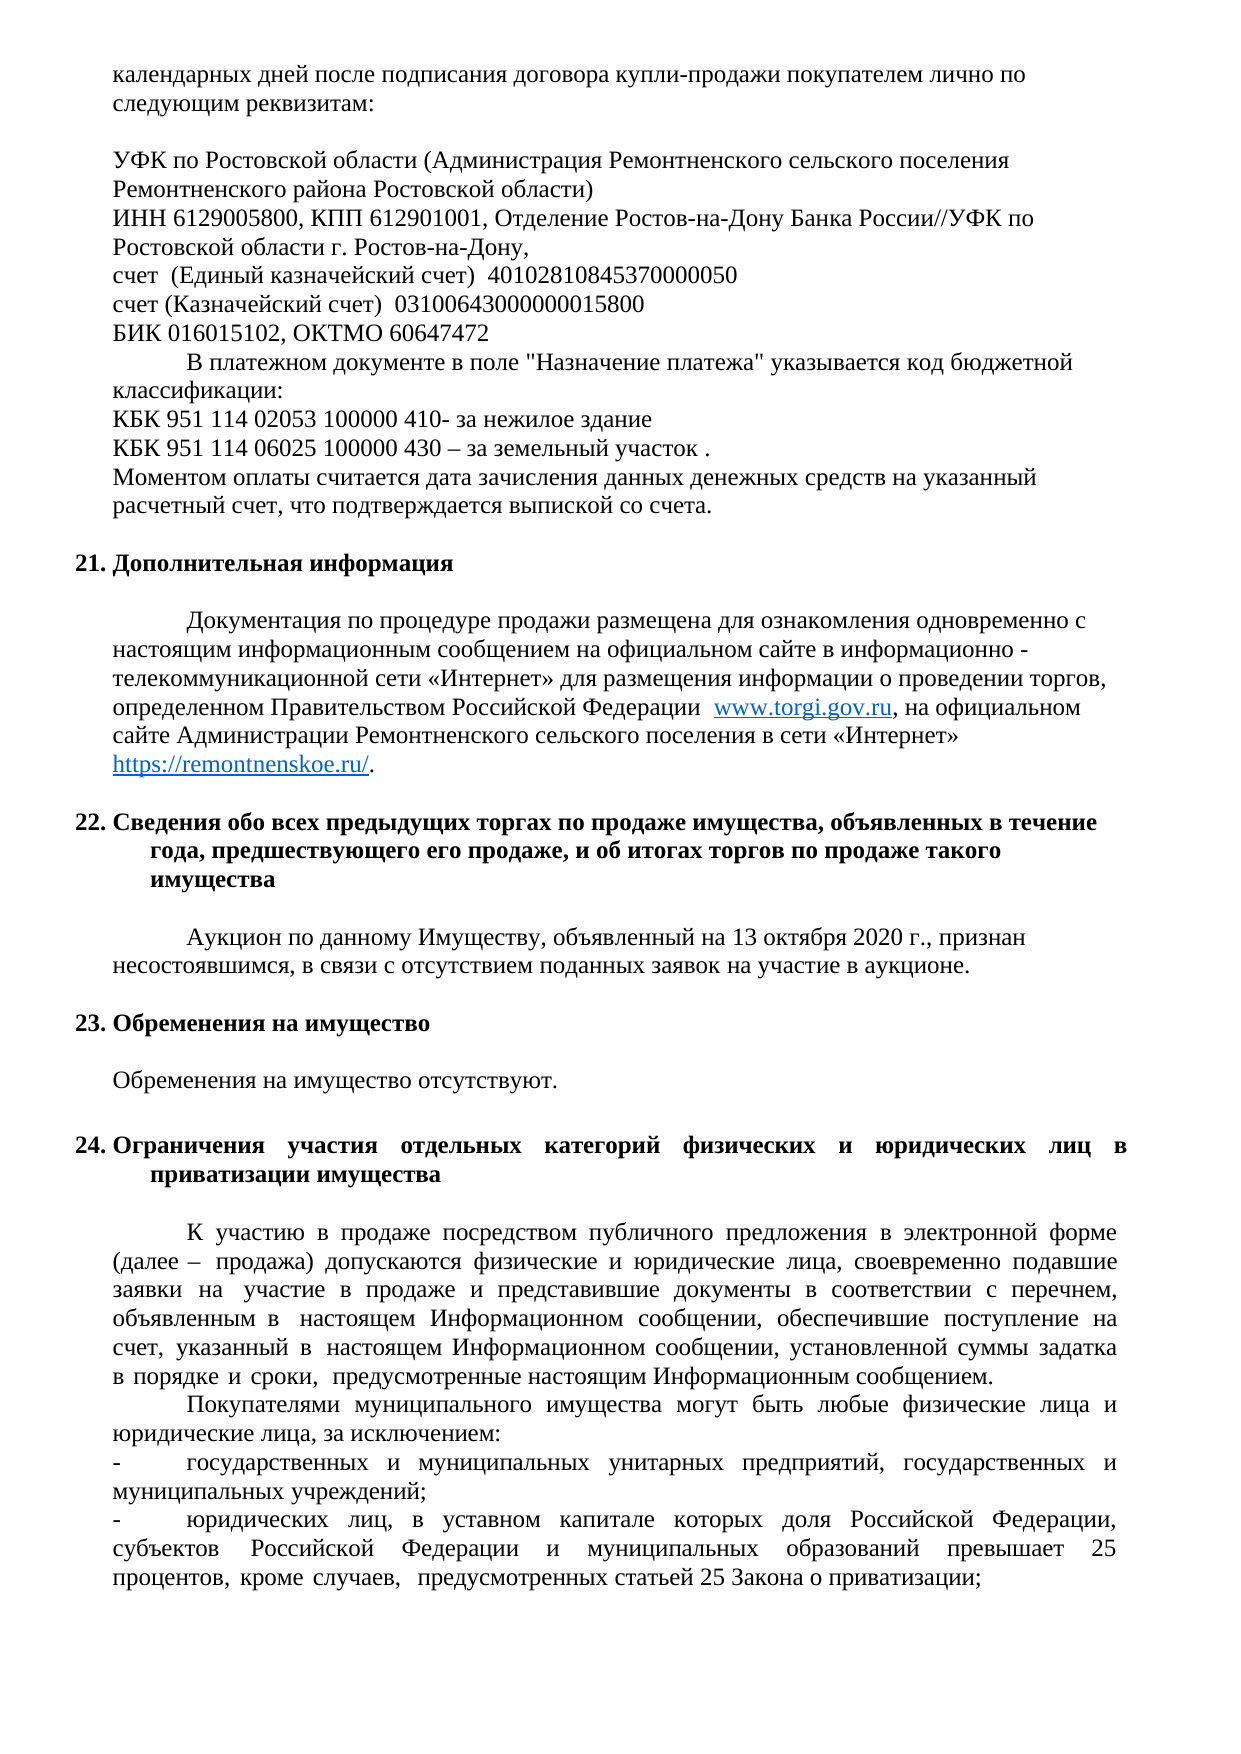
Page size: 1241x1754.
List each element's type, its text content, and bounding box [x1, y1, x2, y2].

text К участию в продаже посредством публичного предложения в электронной форме (далее – продажа) допускаются физические и юридические лица, своевременно подавшие заявки на участие в продаже и представившие документы в соответствии с перечнем, объявленным в настоящем Информационном сообщении, обеспечившие поступление на счет, указанный в настоящем Информационном сообщении, установленной суммы задатка в порядке и сроки, предусмотренные настоящим Информационным сообщением. [112, 1217, 1117, 1389]
text УФК по Ростовской области (Администрация Ремонтненского сельского поселения Ремонтненского района Ростовской области) [112, 145, 1128, 203]
text счет (Казначейский счет) 03100643000000015800 [112, 289, 1128, 318]
text Аукцион по данному Имуществу, объявленный на 13 октября 2020 г., признан несостоявшимся, в связи с отсутствием поданных заявок на участие в аукционе. [112, 922, 1128, 979]
list Обременения на имущество [75, 1008, 1128, 1037]
text ИНН 6129005800, КПП 612901001, Отделение Ростов-на-Дону Банка России//УФК по Ростовской области г. Ростов-на-Дону, [112, 203, 1128, 260]
text Покупателями муниципального имущества могут быть любые физические лица и юридические лица, за исключением: [112, 1389, 1117, 1447]
list юридических лиц, в уставном капитале которых доля Российской Федерации, субъектов Российской Федерации и муниципальных образований превышает 25 процентов, кроме случаев, предусмотренных статьей 25 Закона о приватизации; [112, 1504, 1117, 1591]
list государственных и муниципальных унитарных предприятий, государственных и муниципальных учреждений; [112, 1447, 1117, 1504]
text В платежном документе в поле "Назначение платежа" указывается код бюджетной классификации: [112, 347, 1128, 404]
text Моментом оплаты считается дата зачисления данных денежных средств на указанный расчетный счет, что подтверждается выпиской со счета. [112, 462, 1128, 519]
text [112, 59, 1128, 117]
list Дополнительная информация [75, 548, 1128, 577]
text Документация по процедуре продажи размещена для ознакомления одновременно с настоящим информационным сообщением на официальном сайте в информационно - телекоммуникационной сети «Интернет» для размещения информации о проведении торгов, определенном Правительством Российской Федерации www.torgi.gov.ru, на официальном сайте Администрации Ремонтненского сельского поселения в сети «Интернет» https://remontnenskoe.ru/. [112, 605, 1128, 778]
list Ограничения участия отдельных категорий физических и юридических лиц в приватизации имущества [75, 1130, 1128, 1188]
text Обременения на имущество отсутствуют. [112, 1065, 1128, 1094]
text счет (Единый казначейский счет) 40102810845370000050 [112, 260, 1128, 289]
list Сведения обо всех предыдущих торгах по продаже имущества, объявленных в течение года, предшествующего его продаже, и об итогах торгов по продаже такого имущества [75, 807, 1128, 893]
text БИК 016015102, ОКТМО 60647472 [112, 318, 1128, 347]
text КБК 951 114 06025 100000 430 – за земельный участок . [112, 433, 1128, 462]
text КБК 951 114 02053 100000 410- за нежилое здание [112, 404, 1128, 433]
